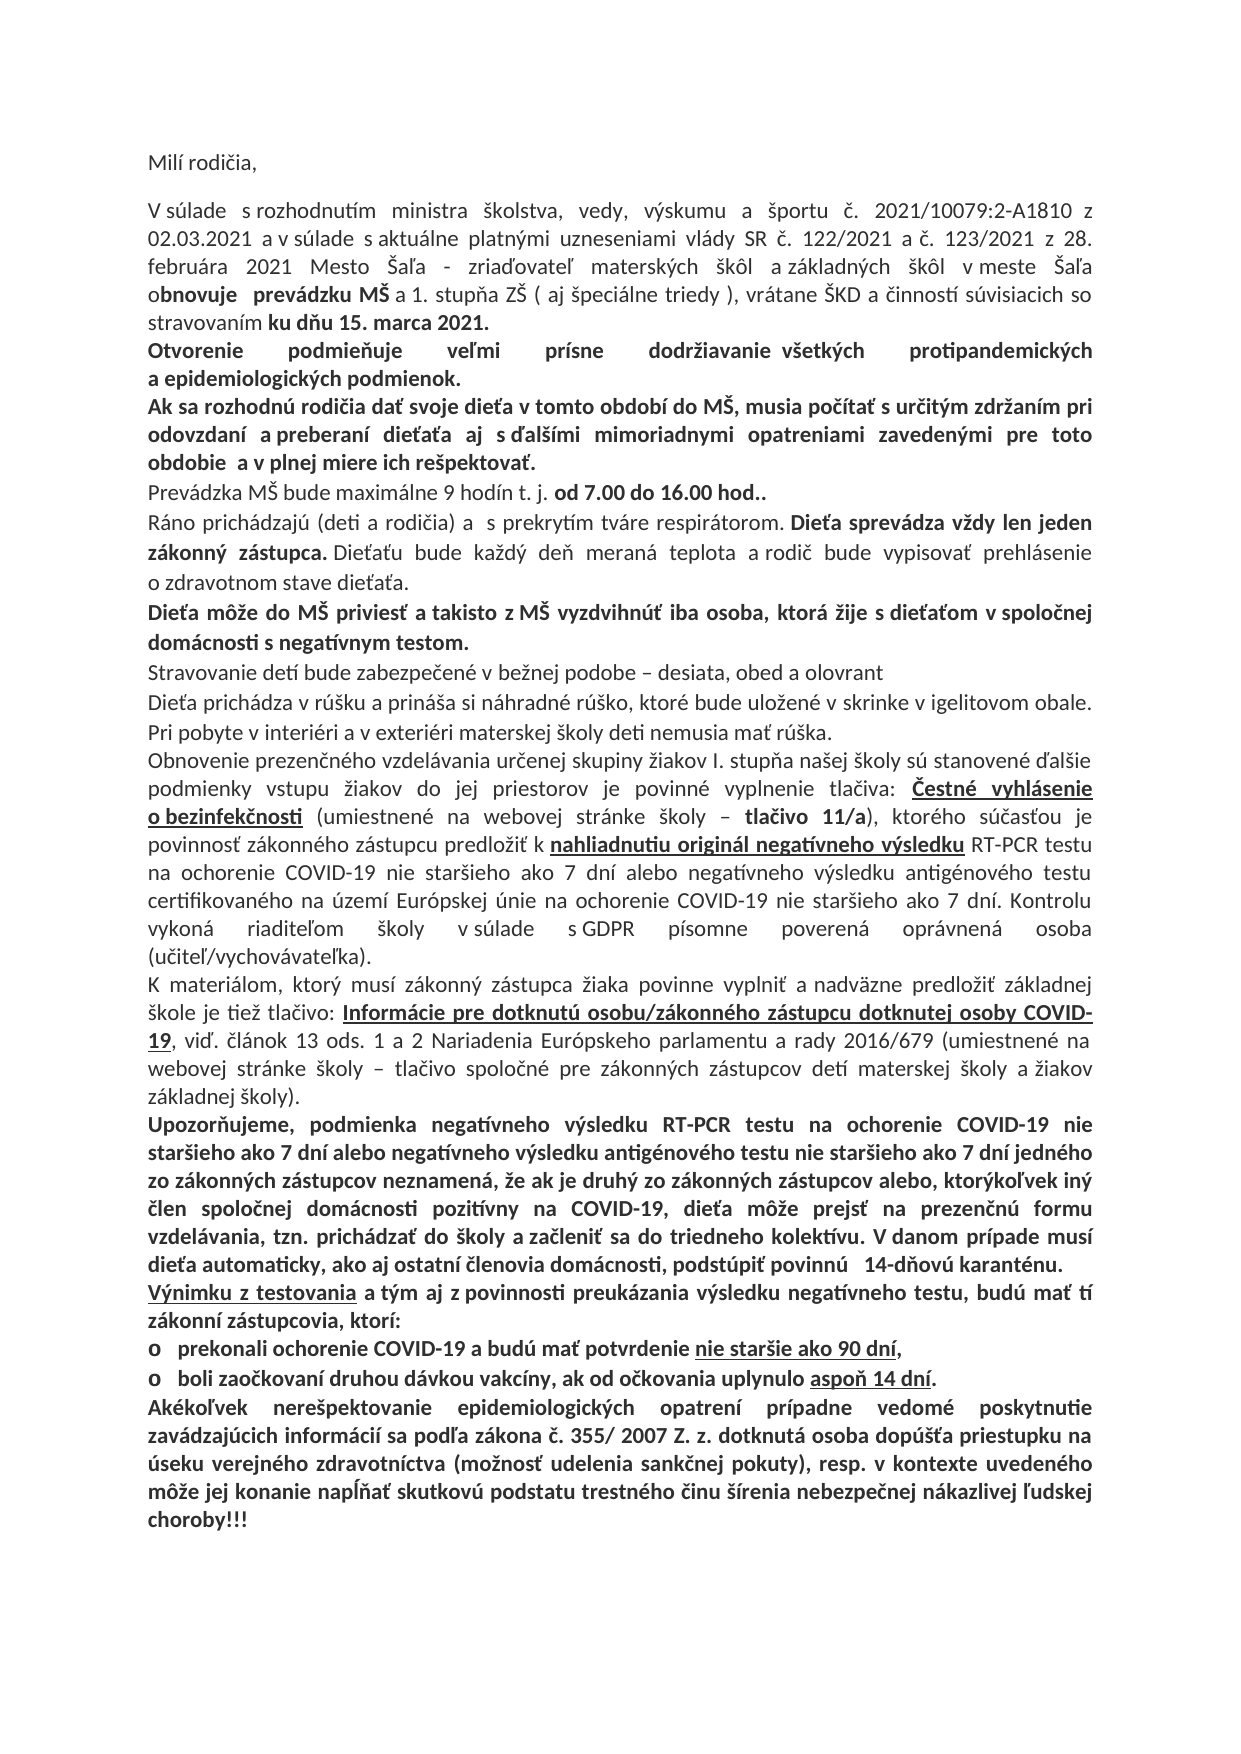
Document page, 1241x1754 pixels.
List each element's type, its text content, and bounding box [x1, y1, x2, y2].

text Prevádzka MŠ bude maximálne 9 hodín t. j. od 7.00 do 16.00 hod.. [148, 476, 1093, 506]
text Ak sa rozhodnú rodičia dať svoje dieťa v tomto období do MŠ, musia počítať s určitým zdržaním pri odovzdaní a preberaní dieťaťa aj s ďalšími mimoriadnymi opatreniami zavedenými pre toto obdobie a v plnej miere ich rešpektovať. [148, 392, 1093, 476]
text Otvorenie podmieňuje veľmi prísne dodržiavanie všetkých protipandemických a epidemiologických podmienok. [148, 336, 1093, 392]
text Dieťa môže do MŠ priviesť a takisto z MŠ vyzdvihnúť iba osoba, ktorá žije s dieťaťom v spoločnej domácnosti s negatívnym testom. [148, 596, 1093, 656]
list boli zaočkovaní druhou dávkou vakcíny, ak od očkovania uplynulo aspoň 14 dní. [148, 1364, 1093, 1393]
text Dieťa prichádza v rúšku a prináša si náhradné rúško, ktoré bude uložené v skrinke v igelitovom obale. Pri pobyte v interiéri a v exteriéri materskej školy deti nemusia mať rúška. [148, 686, 1093, 746]
text V súlade s rozhodnutím ministra školstva, vedy, výskumu a športu č. 2021/10079:2-A1810 z 02.03.2021 a v súlade s aktuálne platnými uzneseniami vlády SR č. 122/2021 a č. 123/2021 z 28. februára 2021 Mesto Šaľa - zriaďovateľ materských škôl a základných škôl v meste Šaľa obnovuje prevádzku MŠ a 1. stupňa ZŠ ( aj špeciálne triedy ), vrátane ŠKD a činností súvisiacich so stravovaním ku dňu 15. marca 2021. [148, 196, 1093, 336]
text Obnovenie prezenčného vzdelávania určenej skupiny žiakov I. stupňa našej školy sú stanovené ďalšie podmienky vstupu žiakov do jej priestorov je povinné vyplnenie tlačiva: Čestné vyhlásenie o bezinfekčnosti (umiestnené na webovej stránke školy – tlačivo 11/a), ktorého súčasťou je povinnosť zákonného zástupcu predložiť k nahliadnutiu originál negatívneho výsledku RT-PCR testu na ochorenie COVID-19 nie staršieho ako 7 dní alebo negatívneho výsledku antigénového testu certifikovaného na území Európskej únie na ochorenie COVID-19 nie staršieho ako 7 dní. Kontrolu vykoná riaditeľom školy v súlade s GDPR písomne poverená oprávnená osoba (učiteľ/vychovávateľka). [148, 746, 1093, 970]
text Upozorňujeme, podmienka negatívneho výsledku RT-PCR testu na ochorenie COVID-19 nie staršieho ako 7 dní alebo negatívneho výsledku antigénového testu nie staršieho ako 7 dní jedného zo zákonných zástupcov neznamená, že ak je druhý zo zákonných zástupcov alebo, ktorýkoľvek iný člen spoločnej domácnosti pozitívny na COVID-19, dieťa môže prejsť na prezenčnú formu vzdelávania, tzn. prichádzať do školy a začleniť sa do triedneho kolektívu. V danom prípade musí dieťa automaticky, ako aj ostatní členovia domácnosti, podstúpiť povinnú 14-dňovú karanténu. [148, 1110, 1093, 1278]
text Stravovanie detí bude zabezpečené v bežnej podobe – desiata, obed a olovrant [148, 656, 1093, 686]
text Výnimku z testovania a tým aj z povinnosti preukázania výsledku negatívneho testu, budú mať tí zákonní zástupcovia, ktorí: [148, 1278, 1093, 1334]
text Milí rodičia, [148, 148, 1093, 176]
text Ráno prichádzajú (deti a rodičia) a s prekrytím tváre respirátorom. Dieťa sprevádza vždy len jeden zákonný zástupca. Dieťaťu bude každý deň meraná teplota a rodič bude vypisovať prehlásenie o zdravotnom stave dieťaťa. [148, 506, 1093, 596]
text K materiálom, ktorý musí zákonný zástupca žiaka povinne vyplniť a nadväzne predložiť základnej škole je tiež tlačivo: Informácie pre dotknutú osobu/zákonného zástupcu dotknutej osoby COVID-19, viď. článok 13 ods. 1 a 2 Nariadenia Európskeho parlamentu a rady 2016/679 (umiestnené na webovej stránke školy – tlačivo spoločné pre zákonných zástupcov detí materskej školy a žiakov základnej školy). [148, 970, 1093, 1110]
list prekonali ochorenie COVID-19 a budú mať potvrdenie nie staršie ako 90 dní, [148, 1334, 1093, 1364]
text Akékoľvek nerešpektovanie epidemiologických opatrení prípadne vedomé poskytnutie zavádzajúcich informácií sa podľa zákona č. 355/ 2007 Z. z. dotknutá osoba dopúšťa priestupku na úseku verejného zdravotníctva (možnosť udelenia sankčnej pokuty), resp. v kontexte uvedeného môže jej konanie napĺňať skutkovú podstatu trestného činu šírenia nebezpečnej nákazlivej ľudskej choroby!!! [148, 1393, 1093, 1533]
